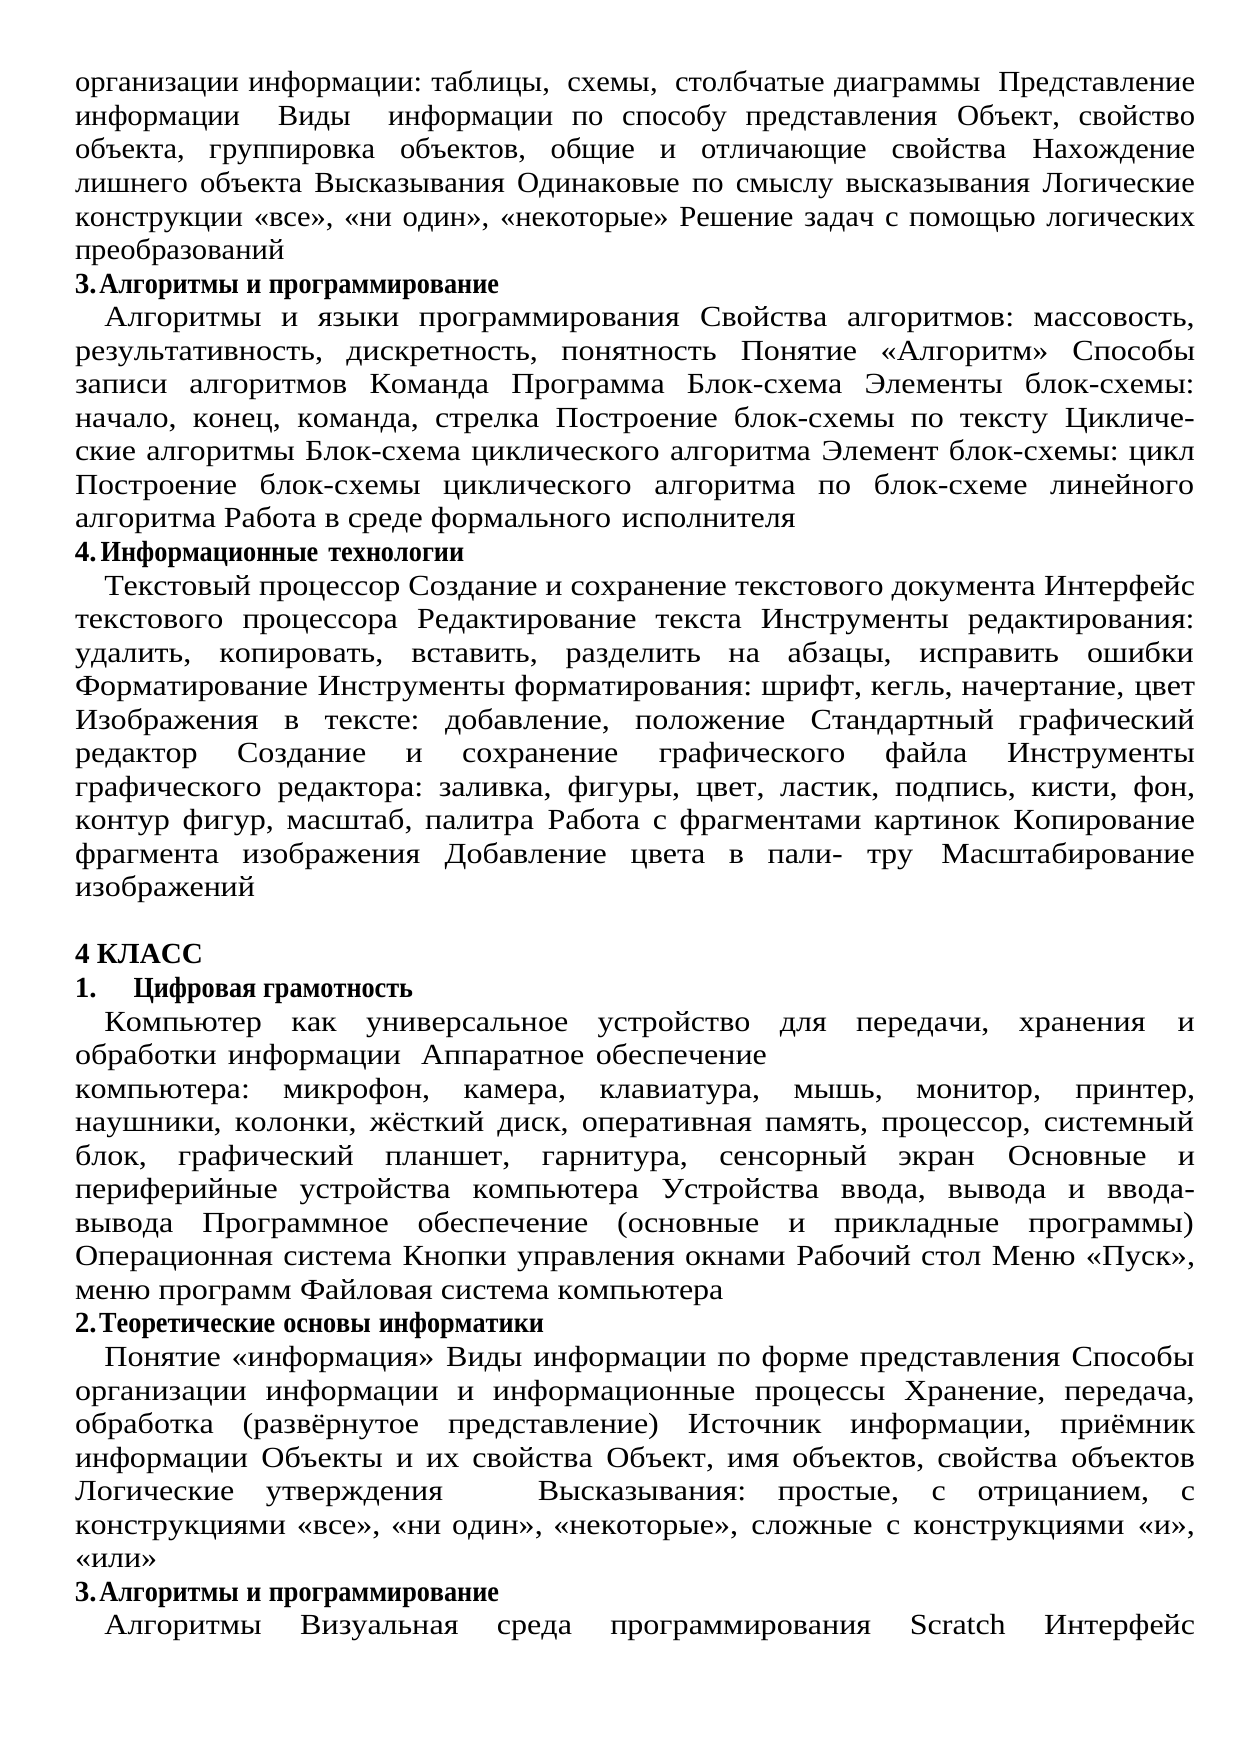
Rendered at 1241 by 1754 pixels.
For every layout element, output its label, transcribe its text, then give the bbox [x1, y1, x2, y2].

subtitle Алгоритмы и программирование [74, 1574, 1211, 1607]
subtitle 4 КЛАСС [75, 937, 1211, 970]
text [75, 64, 1195, 266]
text Текстовый процессор Создание и сохранение текстового документа Интерфейс текстового процессора Редактирование текста Инструменты редактирования: удалить, копировать, вставить, разделить на абзацы, исправить ошибки Форматирование Инструменты форматирования: шрифт, кегль, начертание, цвет Изображения в тексте: добавление, положение Стандартный графический редактор Создание и сохранение графического файла Инструменты графического редактора: заливка, фигуры, цвет, ластик, подпись, кисти, фон, контур фигур, масштаб, палитра Работа с фрагментами картинок Копирование фрагмента изображения Добавление цвета в пали- тру Масштабирование изображений [75, 568, 1195, 903]
text Компьютер как универсальное устройство для передачи, хранения и обработки информации Аппаратное обеспечение [75, 1004, 1195, 1071]
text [75, 1607, 1195, 1641]
subtitle Алгоритмы и программирование [74, 266, 1211, 299]
subtitle Информационные технологии [74, 534, 1211, 568]
text Понятие «информация» Виды информации по форме представления Способы организации информации и информационные процессы Хранение, передача, обработка (развёрнутое представление) Источник информации, приёмник информации Объекты и их свойства Объект, имя объектов, свойства объектов Логические утверждения Высказывания: простые, с отрицанием, с конструкциями «все», «ни один», «некоторые», сложные с конструкциями «и», «или» [75, 1339, 1195, 1574]
text компьютера: микрофон, камера, клавиатура, мышь, монитор, принтер, наушники, колонки, жёсткий диск, оперативная память, процессор, системный блок, графический планшет, гарнитура, сенсорный экран Основные и периферийные устройства компьютера Устройства ввода, вывода и ввода-вывода Программное обеспечение (основные и прикладные программы) Операционная система Кнопки управления окнами Рабочий стол Меню «Пуск», меню программ Файловая система компьютера [75, 1071, 1195, 1306]
subtitle Теоретические основы информатики [74, 1306, 1211, 1339]
list Цифровая грамотность [74, 970, 1211, 1004]
text Алгоритмы и языки программирования Свойства алгоритмов: массовость, результативность, дискретность, понятность Понятие «Алгоритм» Способы записи алгоритмов Команда Программа Блок-схема Элементы блок-схемы: начало, конец, команда, стрелка Построение блок-схемы по тексту Цикличе- ские алгоритмы Блок-схема циклического алгоритма Элемент блок-схемы: цикл Построение блок-схемы циклического алгоритма по блок-схеме линейного алгоритма Работа в среде формального исполнителя [75, 299, 1195, 534]
